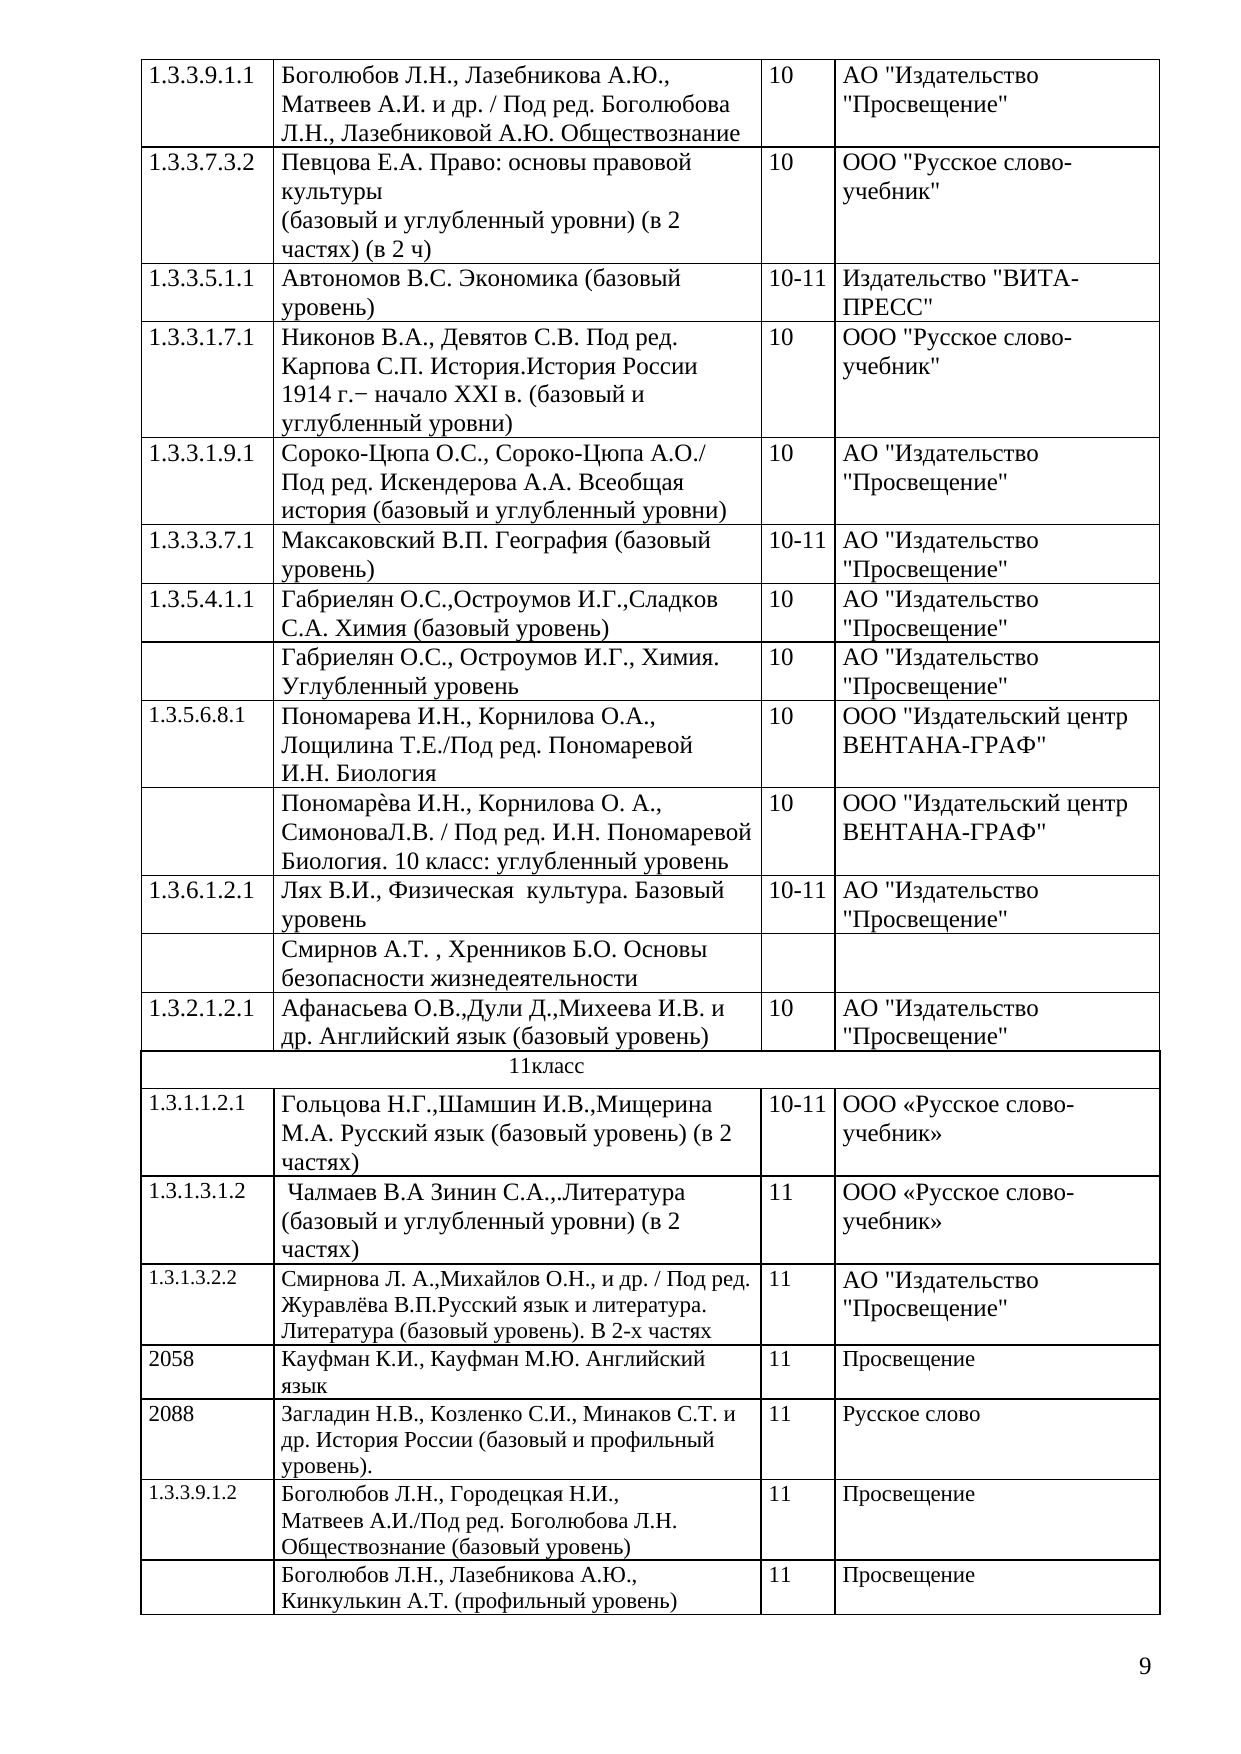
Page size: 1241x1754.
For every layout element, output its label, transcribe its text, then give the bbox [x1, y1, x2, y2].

table_cell 10 [762, 701, 834, 787]
table_cell ООО "Издательский центр ВЕНТАНА-ГРАФ" [836, 788, 1159, 874]
table_cell Смирнова Л. А.,Михайлов О.Н., и др. / Под ред. Журавлёва В.П.Русский язык и литература. Литература (базовый уровень). В 2-х частях [275, 1265, 760, 1344]
table_cell 11 [762, 1265, 834, 1344]
table_cell 1.3.5.4.1.1 [142, 584, 273, 641]
table_cell 11 [762, 1561, 834, 1614]
table_cell 1.3.3.1.9.1 [142, 438, 273, 524]
table_cell 1.3.3.9.1.1 [142, 60, 273, 146]
table_cell Издательство "ВИТА-ПРЕСС" [836, 264, 1159, 321]
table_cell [836, 60, 1159, 146]
table_cell Пономарѐва И.Н., Корнилова О. А., СимоноваЛ.В. / Под ред. И.Н. Пономаревой Биология. 10 класс: углубленный уровень [274, 788, 761, 874]
table_cell 10 [762, 438, 834, 524]
table_cell 10 [762, 60, 834, 146]
table_cell 11 [762, 1177, 834, 1263]
table_cell АО "Издательство "Просвещение" [836, 876, 1159, 933]
table_cell 10-11 [762, 876, 834, 933]
table_cell Боголюбов Л.Н., Городецкая Н.И., Матвеев А.И./Под ред. Боголюбова Л.Н. Обществознание (базовый уровень) [275, 1480, 760, 1559]
table_cell АО "Издательство "Просвещение" [836, 525, 1159, 583]
table_cell Максаковский В.П. География (базовый уровень) [274, 525, 761, 583]
table_cell 1.3.2.1.2.1 [142, 993, 273, 1050]
table_cell 10-11 [762, 525, 834, 583]
table_cell 11класс [142, 1052, 1159, 1088]
table_cell 1.3.6.1.2.1 [142, 876, 273, 933]
table_cell Габриелян О.С., Остроумов И.Г., Химия. Углубленный уровень [274, 643, 761, 700]
table_cell АО "Издательство "Просвещение" [836, 1265, 1159, 1344]
table_cell 10 [762, 788, 834, 874]
table_cell 1.3.1.1.2.1 [142, 1089, 273, 1175]
table_cell 11 [762, 1400, 834, 1479]
table_cell 10 [762, 584, 834, 641]
table_cell Смирнов А.Т. , Хренников Б.О. Основы безопасности жизнедеятельности [274, 934, 761, 992]
table_cell АО "Издательство "Просвещение" [836, 643, 1159, 700]
table_cell [142, 1561, 273, 1614]
table_cell Автономов В.С. Экономика (базовый уровень) [274, 264, 761, 321]
table_cell ООО "Русское слово-учебник" [836, 322, 1159, 437]
table_cell Русское слово [836, 1400, 1159, 1479]
table_cell 1.3.3.5.1.1 [142, 264, 273, 321]
table_cell АО "Издательство "Просвещение" [836, 584, 1159, 641]
table_cell Лях В.И., Физическая культура. Базовый уровень [274, 876, 761, 933]
table_cell 1.3.3.3.7.1 [142, 525, 273, 583]
table_cell Загладин Н.В., Козленко С.И., Минаков С.Т. и др. История России (базовый и профильный уровень). [275, 1400, 760, 1479]
table_cell 1.3.5.6.8.1 [142, 701, 273, 787]
table_cell ООО "Издательский центр ВЕНТАНА-ГРАФ" [836, 701, 1159, 787]
table_cell Боголюбов Л.Н., Лазебникова А.Ю., Матвеев А.И. и др. / Под ред. Боголюбова Л.Н., Лазебниковой А.Ю. Обществознание [274, 60, 761, 146]
table_cell [142, 934, 273, 992]
table_cell Певцова Е.А. Право: основы правовой культуры (базовый и углубленный уровни) (в 2 частях) (в 2 ч) [274, 148, 761, 262]
table_cell Просвещение [836, 1346, 1159, 1398]
table_cell 10 [762, 148, 834, 262]
table_cell Просвещение [836, 1561, 1159, 1614]
table_cell Пономарева И.Н., Корнилова О.А., Лощилина Т.Е./Под ред. Пономаревой И.Н. Биология [274, 701, 761, 787]
table_cell АО "Издательство "Просвещение" [836, 438, 1159, 524]
table_cell [142, 643, 273, 700]
table_cell ООО "Русское слово-учебник" [836, 148, 1159, 262]
table_cell 2088 [142, 1400, 273, 1479]
table_cell 11 [762, 1480, 834, 1559]
table_cell Габриелян О.С.,Остроумов И.Г.,Сладков С.А. Химия (базовый уровень) [274, 584, 761, 641]
table_cell Афанасьева О.В.,Дули Д.,Михеева И.В. и др. Английский язык (базовый уровень) [274, 993, 761, 1050]
table_cell [142, 788, 273, 874]
table_cell Гольцова Н.Г.,Шамшин И.В.,Мищерина М.А. Русский язык (базовый уровень) (в 2 частях) [275, 1089, 760, 1175]
table_cell 1.3.3.9.1.2 [142, 1480, 273, 1559]
table_cell ООО «Русское слово-учебник» [836, 1089, 1159, 1175]
table_cell 10-11 [762, 264, 834, 321]
table_cell 1.3.1.3.2.2 [142, 1265, 273, 1344]
table_cell 10 [762, 322, 834, 437]
table_cell 1.3.3.7.3.2 [142, 148, 273, 262]
table_cell [762, 934, 834, 992]
table_cell 10 [762, 993, 834, 1050]
table_cell 10 [762, 643, 834, 700]
table_cell 1.3.1.3.1.2 [142, 1177, 273, 1263]
table_cell 1.3.3.1.7.1 [142, 322, 273, 437]
table_cell Сороко-Цюпа О.С., Сороко-Цюпа А.О./ Под ред. Искендерова А.А. Всеобщая история (базовый и углубленный уровни) [274, 438, 761, 524]
table_cell АО "Издательство "Просвещение" [836, 993, 1159, 1050]
table_cell Боголюбов Л.Н., Лазебникова А.Ю., Кинкулькин А.Т. (профильный уровень) [275, 1561, 760, 1614]
table_cell 10-11 [762, 1089, 834, 1175]
table_cell Кауфман К.И., Кауфман М.Ю. Английский язык [275, 1346, 760, 1398]
table_cell Просвещение [836, 1480, 1159, 1559]
table_cell Никонов В.А., Девятов С.В. Под ред. Карпова С.П. История.История России 1914 г.− начало XXI в. (базовый и углубленный уровни) [274, 322, 761, 437]
table_cell ООО «Русское слово-учебник» [836, 1177, 1159, 1263]
table_cell Чалмаев В.А Зинин С.А.,.Литература (базовый и углубленный уровни) (в 2 частях) [275, 1177, 760, 1263]
table_cell 11 [762, 1346, 834, 1398]
table_cell [836, 934, 1159, 992]
table_cell 2058 [142, 1346, 273, 1398]
